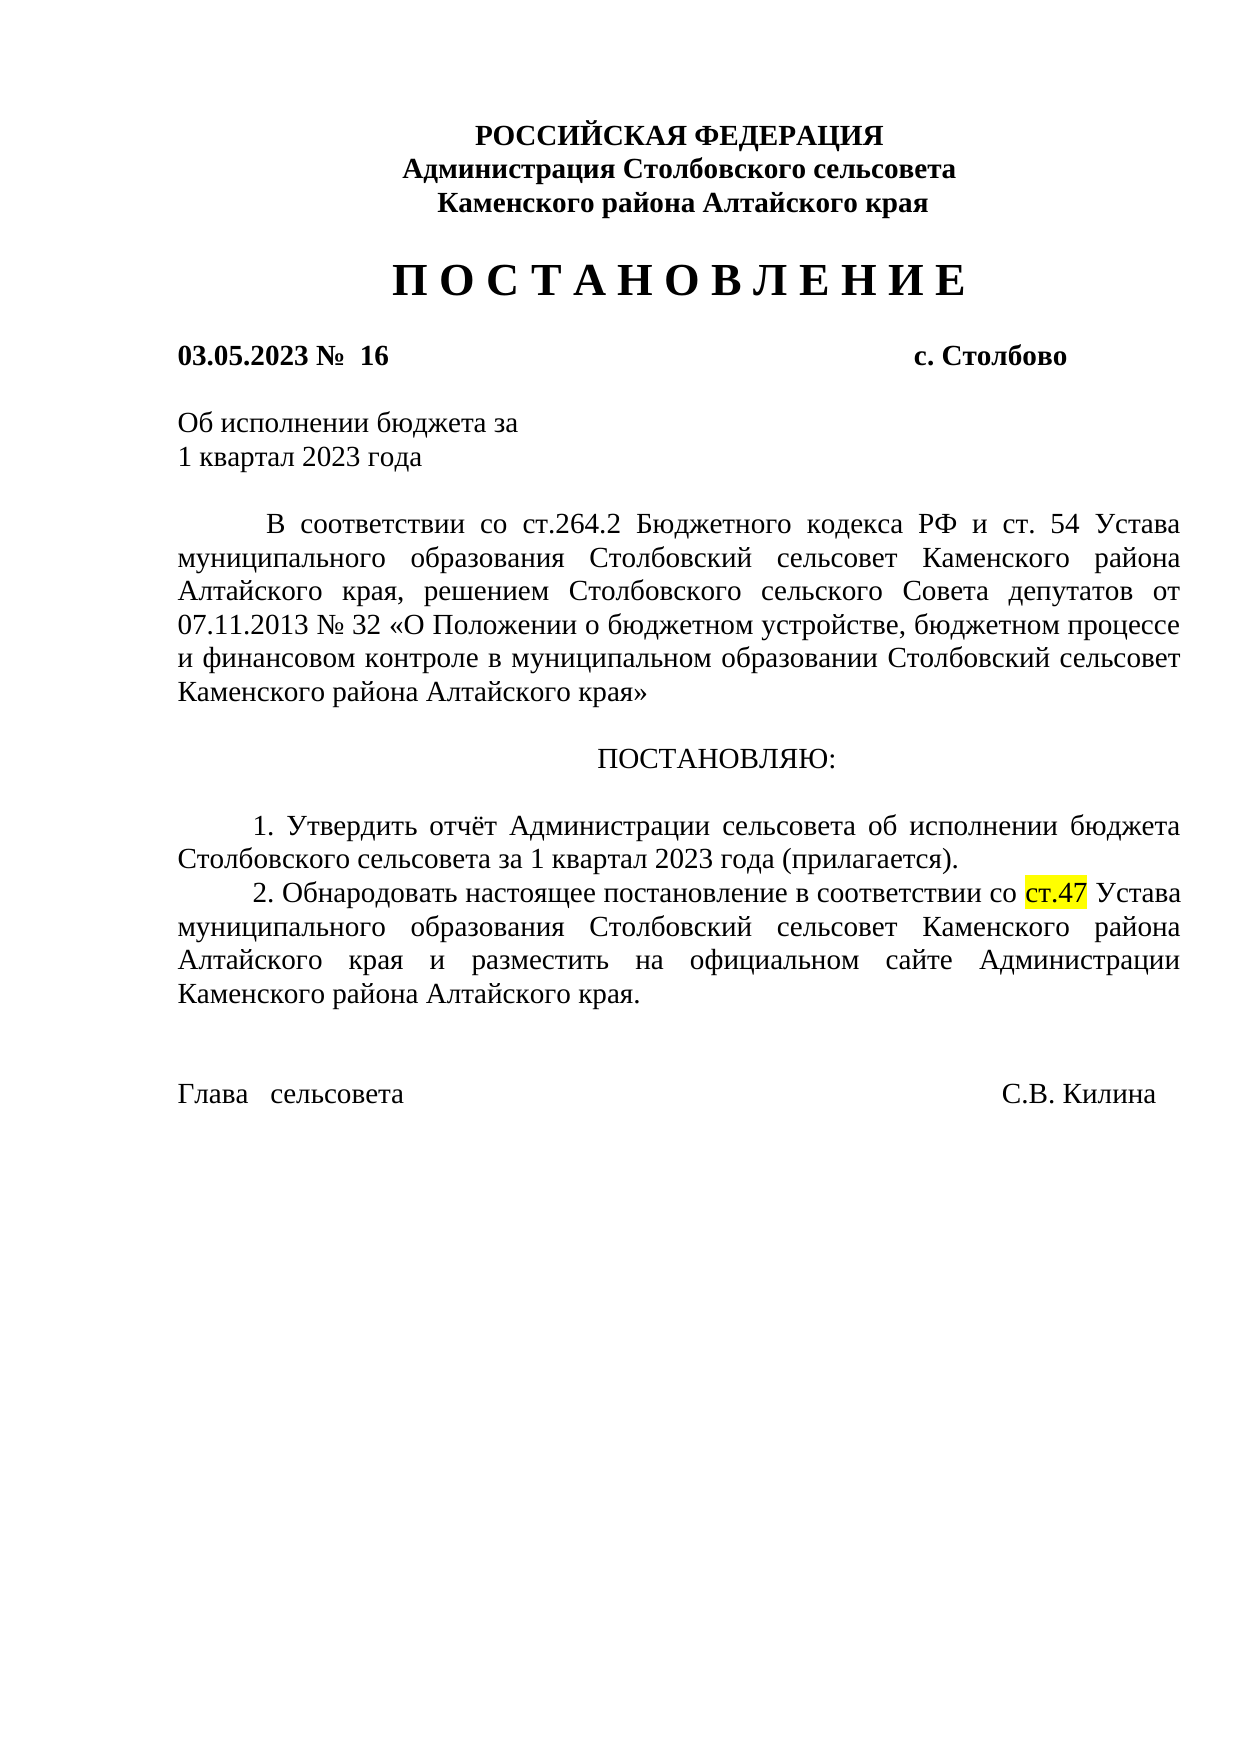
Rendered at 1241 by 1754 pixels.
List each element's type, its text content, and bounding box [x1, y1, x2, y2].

text 2. Обнародовать настоящее постановление в соответствии со ст.47 Устава муниципального образования Столбовский сельсовет Каменского района Алтайского края и разместить на официальном сайте Администрации Каменского района Алтайского края. [177, 875, 1181, 1009]
subtitle Каменского района Алтайского края [177, 185, 1181, 219]
text В соответствии со ст.264.2 Бюджетного кодекса РФ и ст. 54 Устава муниципального образования Столбовский сельсовет Каменского района Алтайского края, решением Столбовского сельского Совета депутатов от 07.11.2013 № 32 «О Положении о бюджетном устройстве, бюджетном процессе и финансовом контроле в муниципальном образовании Столбовский сельсовет Каменского района Алтайского края» [177, 506, 1181, 707]
subtitle Администрация Столбовского сельсовета [177, 152, 1181, 185]
subtitle РОССИЙСКАЯ ФЕДЕРАЦИЯ [177, 118, 1181, 152]
text ПОСТАНОВЛЯЮ: [177, 741, 1181, 774]
text Глава сельсовета С.В. Килина [177, 1076, 1181, 1110]
text 1. Утвердить отчёт Администрации сельсовета об исполнении бюджета Столбовского сельсовета за 1 квартал 2023 года (прилагается). [177, 808, 1181, 875]
table_header Об исполнении бюджета за 1 квартал 2023 года [166, 406, 540, 473]
subtitle П О С Т А Н О В Л Е Н И Е [177, 252, 1181, 305]
text 03.05.2023 № 16 с. Столбово [177, 338, 1181, 372]
